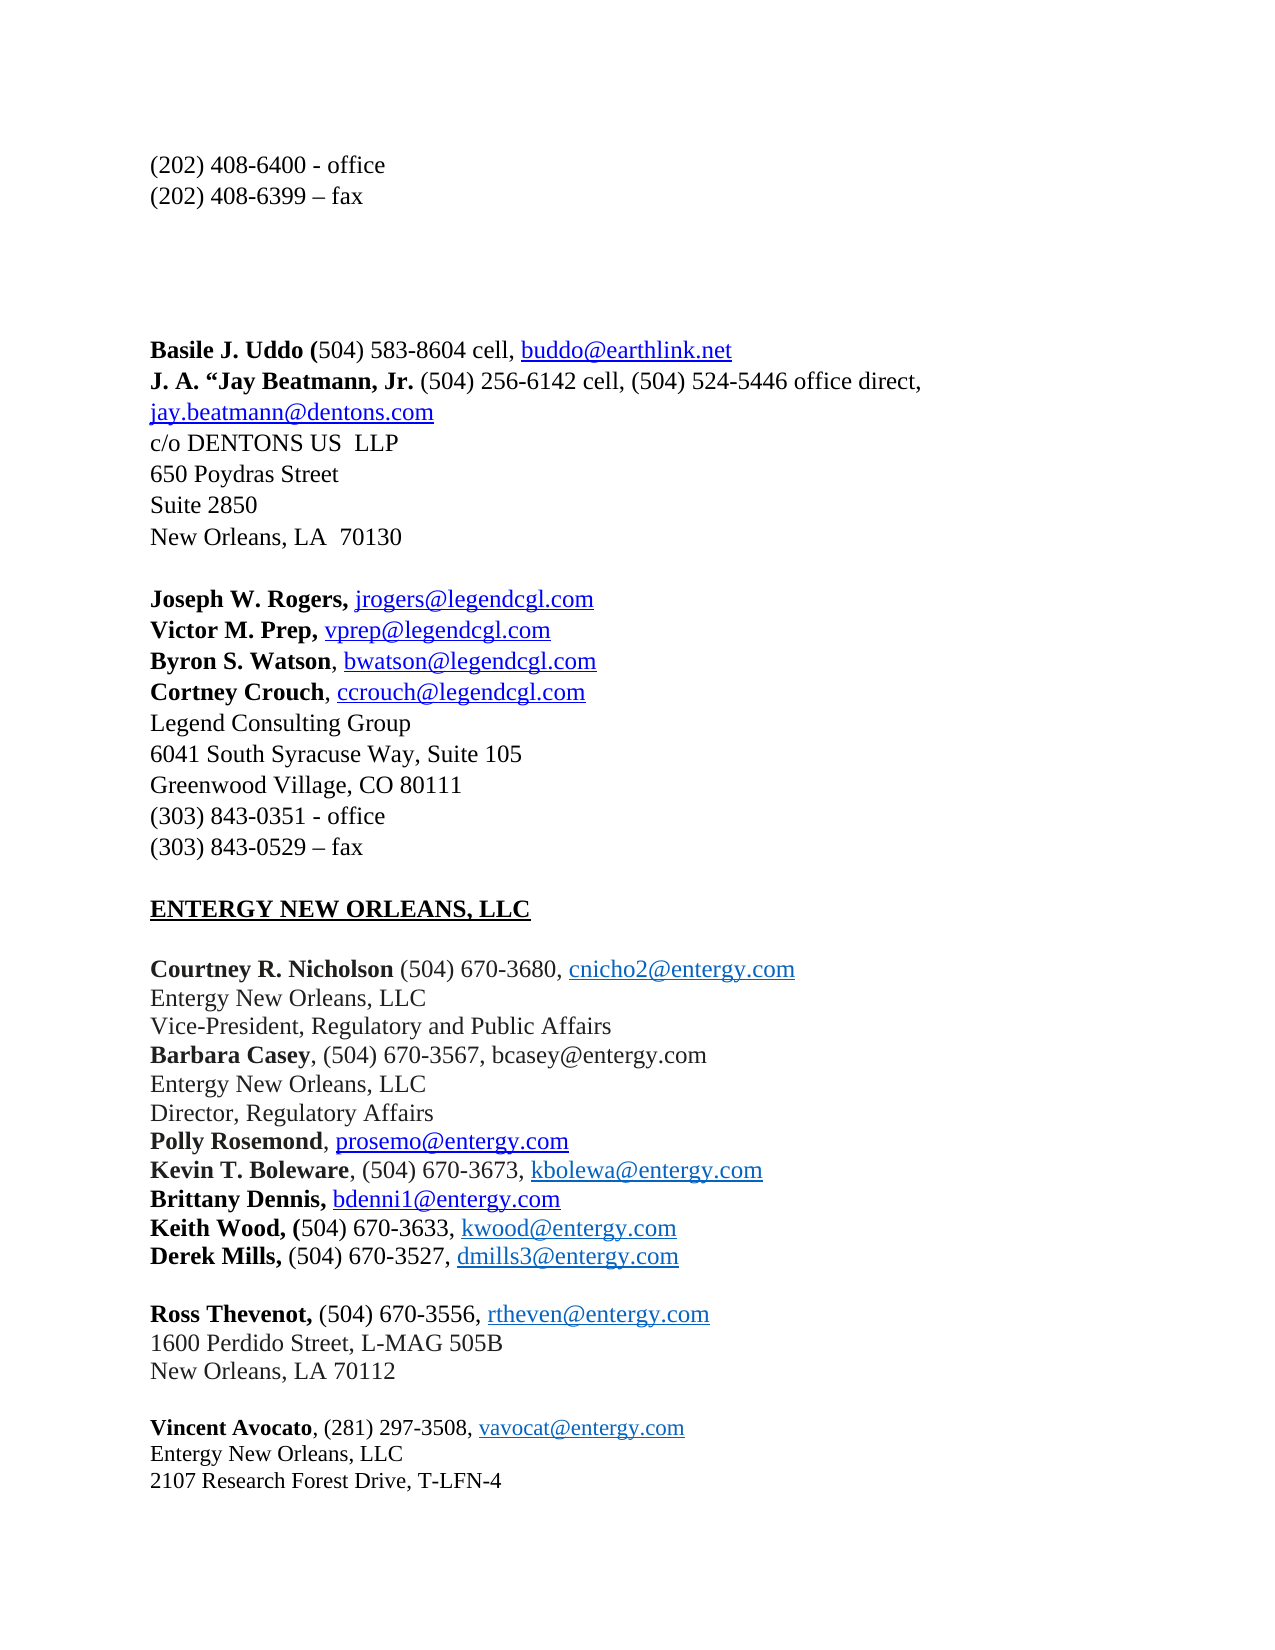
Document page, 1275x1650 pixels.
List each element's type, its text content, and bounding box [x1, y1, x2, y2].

text Vincent Avocato, (281) 297-3508, vavocat@entergy.com [150, 1414, 1125, 1440]
text Ross Thevenot, (504) 670-3556, rtheven@entergy.com [150, 1299, 1125, 1328]
text 6041 South Syracuse Way, Suite 105 [150, 739, 1125, 768]
text New Orleans, LA 70130 [150, 522, 1125, 550]
text c/o DENTONS US LLP [150, 428, 1125, 457]
text Victor M. Prep, vprep@legendcgl.com [150, 615, 1125, 643]
text New Orleans, LA 70112 [150, 1356, 1125, 1385]
text 2107 Research Forest Drive, T-LFN-4 [150, 1467, 1125, 1493]
text Basile J. Uddo (504) 583-8604 cell, buddo@earthlink.net [150, 335, 1125, 364]
text Brittany Dennis, bdenni1@entergy.com [150, 1184, 1125, 1213]
text Suite 2850 [150, 491, 1125, 519]
text Director, Regulatory Affairs [150, 1098, 1125, 1126]
text Barbara Casey, (504) 670-3567, bcasey@entergy.com [150, 1040, 1125, 1069]
text (202) 408-6400 - office [150, 150, 1125, 179]
text Derek Mills, (504) 670-3527, dmills3@entergy.com [150, 1241, 1125, 1270]
text 1600 Perdido Street, L-MAG 505B [150, 1328, 1125, 1356]
text (303) 843-0529 – fax [150, 832, 1125, 861]
text J. A. “Jay Beatmann, Jr. (504) 256-6142 cell, (504) 524-5446 office direct, jay.beatmann@dentons.com [150, 366, 1125, 426]
text ENTERGY NEW ORLEANS, LLC [150, 894, 1125, 923]
text Courtney R. Nicholson (504) 670-3680, cnicho2@entergy.com [150, 954, 1125, 983]
text Joseph W. Rogers, jrogers@legendcgl.com [150, 584, 1125, 612]
text Greenwood Village, CO 80111 [150, 770, 1125, 799]
text (202) 408-6399 – fax [150, 181, 1125, 210]
text Polly Rosemond, prosemo@entergy.com [150, 1126, 1125, 1155]
text Keith Wood, (504) 670-3633, kwood@entergy.com [150, 1213, 1125, 1241]
text Byron S. Watson, bwatson@legendcgl.com [150, 646, 1125, 674]
text Legend Consulting Group [150, 708, 1125, 737]
text Vice-President, Regulatory and Public Affairs [150, 1011, 1125, 1040]
text Entergy New Orleans, LLC [150, 1069, 1125, 1098]
text (303) 843-0351 - office [150, 801, 1125, 830]
text 650 Poydras Street [150, 459, 1125, 488]
text Kevin T. Boleware, (504) 670-3673, kbolewa@entergy.com [150, 1155, 1125, 1184]
text Cortney Crouch, ccrouch@legendcgl.com [150, 677, 1125, 706]
text Entergy New Orleans, LLC [150, 983, 1125, 1011]
text Entergy New Orleans, LLC [150, 1440, 1125, 1467]
